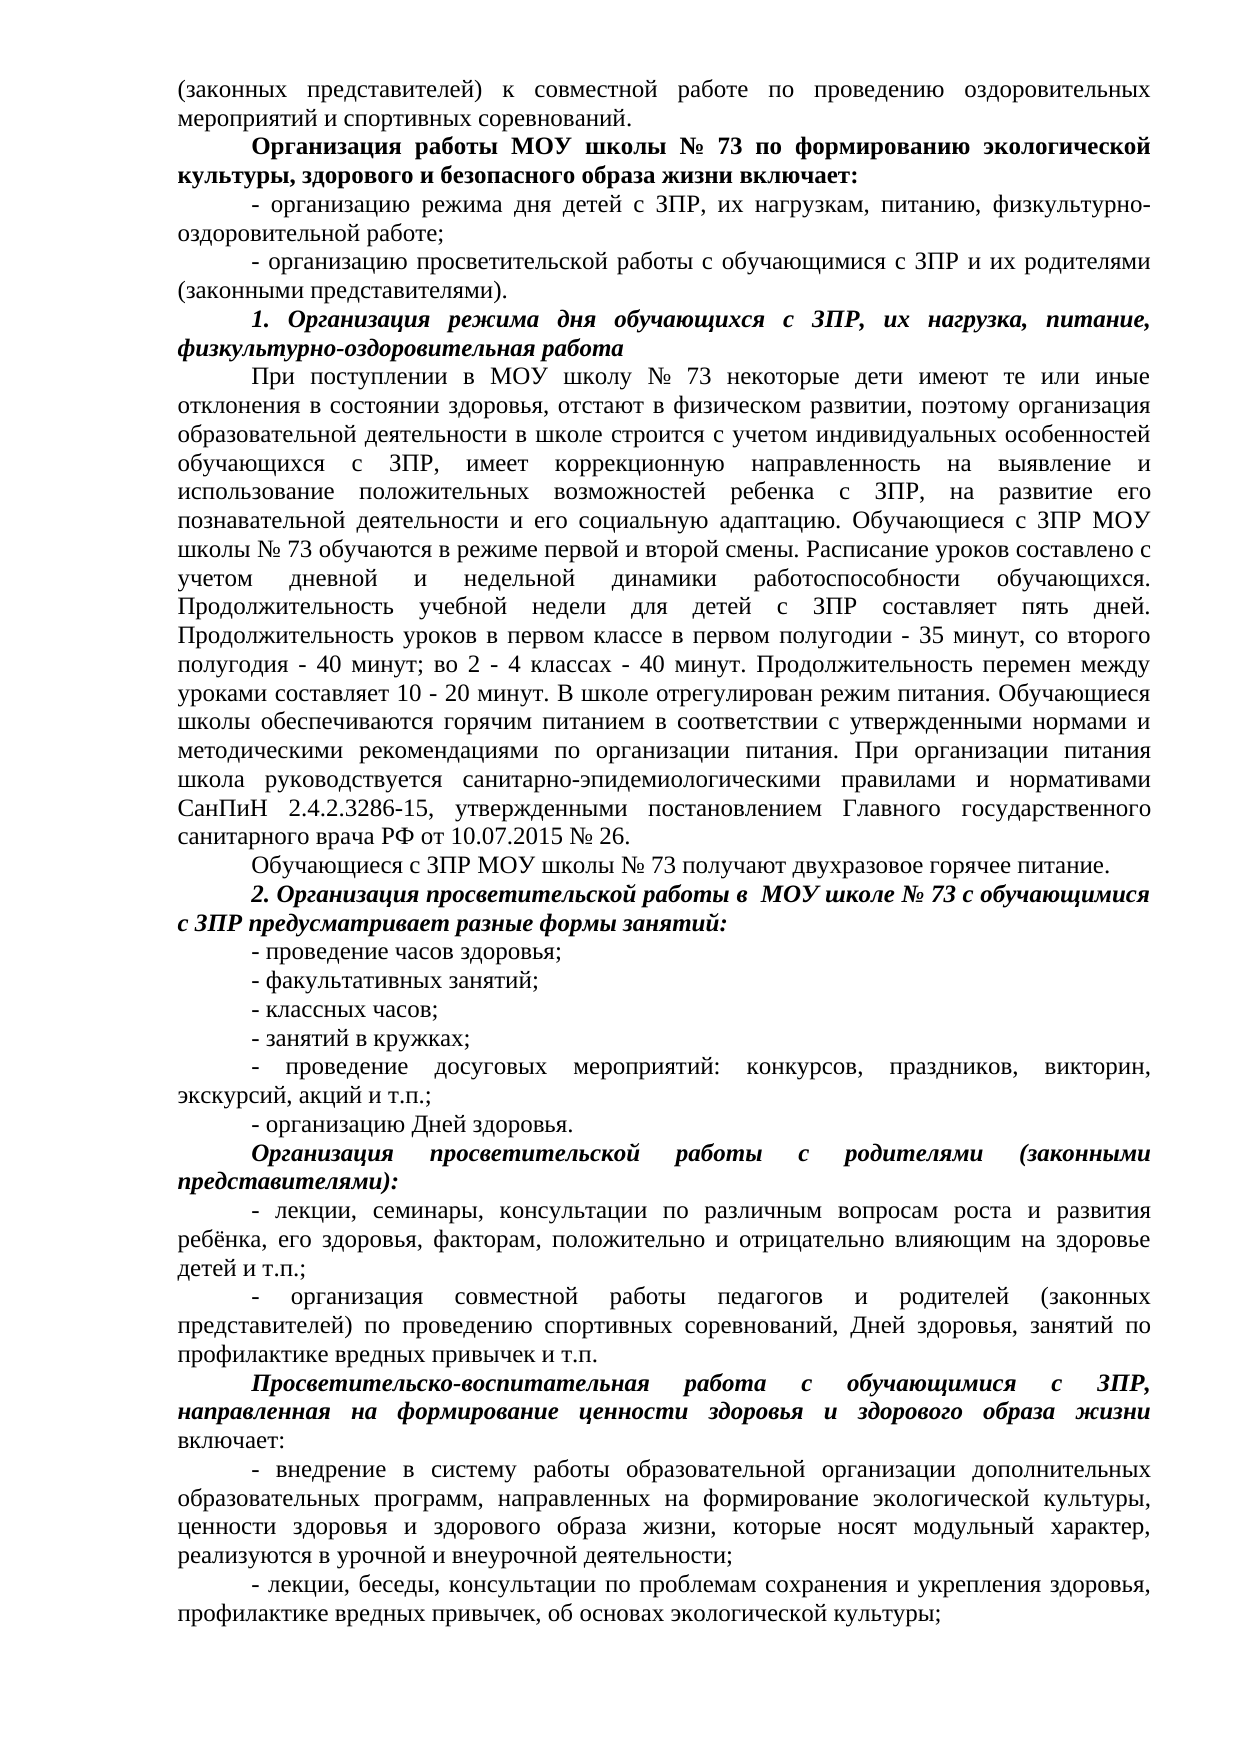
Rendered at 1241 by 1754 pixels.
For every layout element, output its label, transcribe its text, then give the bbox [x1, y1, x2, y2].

text Организация работы МОУ школы № 73 по формированию экологической культуры, здорового и безопасного образа жизни включает: [177, 131, 1152, 189]
text - классных часов; [177, 994, 1152, 1023]
text - факультативных занятий; [177, 965, 1152, 994]
text При поступлении в МОУ школу № 73 некоторые дети имеют те или иные отклонения в состоянии здоровья, отстают в физическом развитии, поэтому организация образовательной деятельности в школе строится с учетом индивидуальных особенностей обучающихся с ЗПР, имеет коррекционную направленность на выявление и использование положительных возможностей ребенка с ЗПР, на развитие его познавательной деятельности и его социальную адаптацию. Обучающиеся с ЗПР МОУ школы № 73 обучаются в режиме первой и второй смены. Расписание уроков составлено с учетом дневной и недельной динамики работоспособности обучающихся. Продолжительность учебной недели для детей с ЗПР составляет пять дней. Продолжительность уроков в первом классе в первом полугодии - 35 минут, со второго полугодия - 40 минут; во 2 - 4 классах - 40 минут. Продолжительность перемен между уроками составляет 10 - 20 минут. В школе отрегулирован режим питания. Обучающиеся школы обеспечиваются горячим питанием в соответствии с утвержденными нормами и методическими рекомендациями по организации питания. При организации питания школа руководствуется санитарно-эпидемиологическими правилами и нормативами СанПиН 2.4.2.3286-15, утвержденными постановлением Главного государственного санитарного врача РФ от 10.07.2015 № 26. [177, 361, 1152, 850]
text - лекции, семинары, консультации по различным вопросам роста и развития ребёнка, его здоровья, факторам, положительно и отрицательно влияющим на здоровье детей и т.п.; [177, 1195, 1152, 1281]
text 2. Организация просветительской работы в МОУ школе № 73 с обучающимися с ЗПР предусматривает разные формы занятий: [177, 879, 1152, 936]
text - внедрение в систему работы образовательной организации дополнительных образовательных программ, направленных на формирование экологической культуры, ценности здоровья и здорового образа жизни, которые носят модульный характер, реализуются в урочной и внеурочной деятельности; [177, 1454, 1152, 1569]
text - организация совместной работы педагогов и родителей (законных представителей) по проведению спортивных соревнований, Дней здоровья, занятий по профилактике вредных привычек и т.п. [177, 1281, 1152, 1368]
text Организация просветительской работы с родителями (законными представителями): [177, 1138, 1152, 1195]
text 1. Организация режима дня обучающихся с ЗПР, их нагрузка, питание, физкультурно-оздоровительная работа [177, 304, 1152, 361]
text - занятий в кружках; [177, 1023, 1152, 1051]
text - проведение досуговых мероприятий: конкурсов, праздников, викторин, экскурсий, акций и т.п.; [177, 1051, 1152, 1109]
text - организацию режима дня детей с ЗПР, их нагрузкам, питанию, физкультурно-оздоровительной работе; [177, 189, 1152, 246]
text - проведение часов здоровья; [177, 936, 1152, 965]
text - организацию Дней здоровья. [177, 1109, 1152, 1138]
text Просветительско-воспитательная работа с обучающимися с ЗПР, направленная на формирование ценности здоровья и здорового образа жизни включает: [177, 1368, 1152, 1454]
text Обучающиеся с ЗПР МОУ школы № 73 получают двухразовое горячее питание. [177, 850, 1152, 879]
text - организацию просветительской работы с обучающимися с ЗПР и их родителями (законными представителями). [177, 246, 1152, 304]
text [177, 74, 1152, 131]
text - лекции, беседы, консультации по проблемам сохранения и укрепления здоровья, профилактике вредных привычек, об основах экологической культуры; [177, 1569, 1152, 1626]
